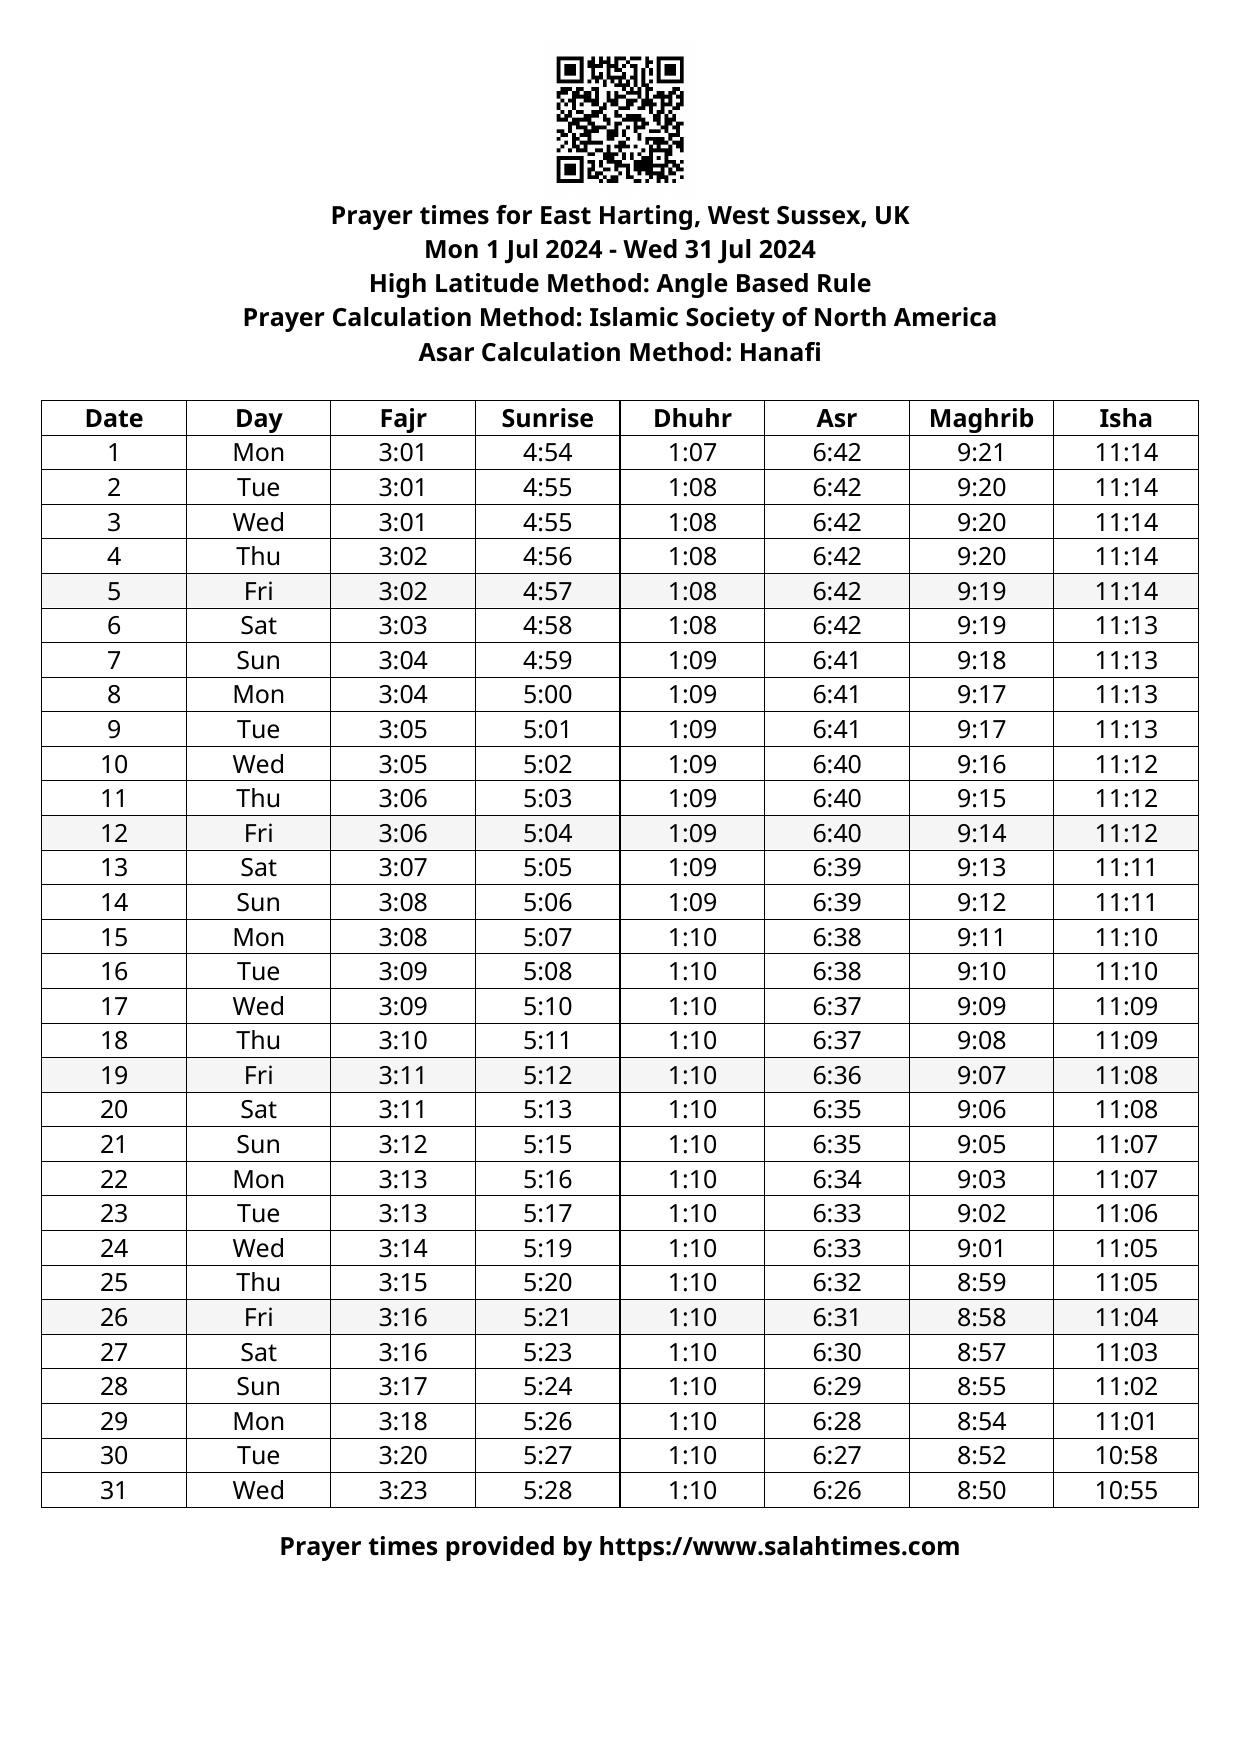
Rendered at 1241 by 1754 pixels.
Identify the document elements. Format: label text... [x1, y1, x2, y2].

table_cell 11:10 [1054, 920, 1198, 953]
table_cell Wed [187, 747, 330, 780]
table_cell 1:10 [621, 1473, 764, 1507]
table_cell 9:17 [910, 712, 1053, 746]
table_cell 25 [42, 1266, 186, 1299]
table_cell 8:58 [910, 1300, 1053, 1334]
table_cell 8:57 [910, 1335, 1053, 1368]
table_cell 31 [42, 1473, 186, 1507]
table_cell 11:14 [1054, 436, 1198, 469]
table_cell Sun [187, 643, 330, 677]
table_cell 1:10 [621, 954, 764, 988]
table_cell 9:19 [910, 609, 1053, 642]
table_cell 11:08 [1054, 1058, 1198, 1092]
table_header Asr [765, 401, 909, 434]
table_cell 6:29 [765, 1369, 909, 1403]
table_header Sunrise [476, 401, 619, 434]
text Asar Calculation Method: Hanafi [42, 334, 1198, 368]
table_cell 11:14 [1054, 505, 1198, 538]
table_cell 6:35 [765, 1093, 909, 1126]
table_cell 3:12 [331, 1127, 475, 1161]
table_cell 5:10 [476, 989, 619, 1022]
table_cell 11:07 [1054, 1162, 1198, 1195]
table_cell 6:39 [765, 885, 909, 919]
table_cell 3 [42, 505, 186, 538]
table_cell 3:03 [331, 609, 475, 642]
table_cell 3:09 [331, 989, 475, 1022]
table_cell 3:10 [331, 1024, 475, 1057]
text Prayer times provided by https://www.salahtimes.com [42, 1528, 1198, 1563]
table_cell 11:07 [1054, 1127, 1198, 1161]
table_cell 6:40 [765, 781, 909, 815]
table_cell 6:42 [765, 539, 909, 573]
table_cell 17 [42, 989, 186, 1022]
table_cell 8:55 [910, 1369, 1053, 1403]
table_cell 1:10 [621, 1369, 764, 1403]
table_cell Tue [187, 470, 330, 504]
table_cell 6:41 [765, 678, 909, 711]
table_cell 9:20 [910, 470, 1053, 504]
table_cell 1:10 [621, 1058, 764, 1092]
table_cell 6:42 [765, 470, 909, 504]
table_cell 3:01 [331, 470, 475, 504]
table_cell 6:42 [765, 609, 909, 642]
table_cell 9:19 [910, 574, 1053, 607]
table_cell Sun [187, 1369, 330, 1403]
table_cell 18 [42, 1024, 186, 1057]
table_cell 1:09 [621, 747, 764, 780]
table_cell 5:19 [476, 1231, 619, 1264]
table_cell 9:10 [910, 954, 1053, 988]
table_cell 6:37 [765, 989, 909, 1022]
table_cell 1:08 [621, 470, 764, 504]
table_cell 11:14 [1054, 470, 1198, 504]
table_cell 3:18 [331, 1404, 475, 1437]
table_cell Thu [187, 1266, 330, 1299]
table_cell 5:13 [476, 1093, 619, 1126]
table_cell 4 [42, 539, 186, 573]
table_cell 14 [42, 885, 186, 919]
table_cell 3:08 [331, 885, 475, 919]
table_cell Sun [187, 885, 330, 919]
table_cell 11 [42, 781, 186, 815]
table_cell Mon [187, 678, 330, 711]
table_cell 1:10 [621, 1231, 764, 1264]
table_cell 3:09 [331, 954, 475, 988]
table_cell 21 [42, 1127, 186, 1161]
table_cell 3:14 [331, 1231, 475, 1264]
table_cell 5:16 [476, 1162, 619, 1195]
table_cell 4:55 [476, 505, 619, 538]
table_cell 9:01 [910, 1231, 1053, 1264]
table_cell 6:39 [765, 851, 909, 884]
table_cell 6:38 [765, 954, 909, 988]
table_cell 1:10 [621, 1404, 764, 1437]
table_cell 5 [42, 574, 186, 607]
table_cell Mon [187, 1162, 330, 1195]
table_cell 6:40 [765, 747, 909, 780]
table_cell 6:41 [765, 643, 909, 677]
text High Latitude Method: Angle Based Rule [42, 266, 1198, 300]
table_cell 6:42 [765, 574, 909, 607]
table_cell 5:11 [476, 1024, 619, 1057]
table_cell 9:12 [910, 885, 1053, 919]
table_cell 1:09 [621, 851, 764, 884]
table_cell 2 [42, 470, 186, 504]
table_cell 5:17 [476, 1196, 619, 1230]
table_cell 19 [42, 1058, 186, 1092]
table_cell 4:57 [476, 574, 619, 607]
table_cell 9:07 [910, 1058, 1053, 1092]
table_cell 3:16 [331, 1335, 475, 1368]
table_cell 1:10 [621, 1093, 764, 1126]
table_cell 1:10 [621, 1300, 764, 1334]
table_cell 11:12 [1054, 816, 1198, 849]
table_cell 3:23 [331, 1473, 475, 1507]
table_cell 1:10 [621, 989, 764, 1022]
table_cell 5:02 [476, 747, 619, 780]
table_cell 11:11 [1054, 851, 1198, 884]
table_cell 9:18 [910, 643, 1053, 677]
table_cell 10 [42, 747, 186, 780]
table_cell 4:58 [476, 609, 619, 642]
text Mon 1 Jul 2024 - Wed 31 Jul 2024 [42, 232, 1198, 266]
table_header Date [42, 401, 186, 434]
table_cell 1:10 [621, 920, 764, 953]
table_cell 1:09 [621, 816, 764, 849]
table_cell 3:05 [331, 712, 475, 746]
table_cell 3:15 [331, 1266, 475, 1299]
table_cell 11:13 [1054, 678, 1198, 711]
table_cell 1:09 [621, 781, 764, 815]
table_header Maghrib [910, 401, 1053, 434]
table_cell 3:04 [331, 678, 475, 711]
table_cell 6:42 [765, 505, 909, 538]
table_cell 10:58 [1054, 1439, 1198, 1472]
table_cell 6:40 [765, 816, 909, 849]
table_cell 1:09 [621, 712, 764, 746]
table_cell 5:03 [476, 781, 619, 815]
table_cell 3:06 [331, 816, 475, 849]
table_cell 11:04 [1054, 1300, 1198, 1334]
table_header Fajr [331, 401, 475, 434]
table_cell Fri [187, 1300, 330, 1334]
table_cell Fri [187, 1058, 330, 1092]
table_cell 6:27 [765, 1439, 909, 1472]
table_cell Wed [187, 505, 330, 538]
table_cell 3:11 [331, 1093, 475, 1126]
table_cell 1:08 [621, 609, 764, 642]
table_cell 11:14 [1054, 539, 1198, 573]
table_cell 3:13 [331, 1162, 475, 1195]
table_cell 15 [42, 920, 186, 953]
table_cell 3:11 [331, 1058, 475, 1092]
table_cell 13 [42, 851, 186, 884]
table_cell 9:20 [910, 539, 1053, 573]
table_cell 22 [42, 1162, 186, 1195]
table_cell Mon [187, 920, 330, 953]
table_cell 27 [42, 1335, 186, 1368]
table_cell 1:09 [621, 885, 764, 919]
table_cell 1:08 [621, 539, 764, 573]
table_header Isha [1054, 401, 1198, 434]
table_header Dhuhr [621, 401, 764, 434]
table_cell 11:05 [1054, 1266, 1198, 1299]
table_cell 6:35 [765, 1127, 909, 1161]
table_cell 6:33 [765, 1231, 909, 1264]
table_cell 5:01 [476, 712, 619, 746]
table_cell Tue [187, 954, 330, 988]
table_cell 9:20 [910, 505, 1053, 538]
table_cell 3:05 [331, 747, 475, 780]
table_cell 3:16 [331, 1300, 475, 1334]
table_cell 11:09 [1054, 1024, 1198, 1057]
table_cell 11:01 [1054, 1404, 1198, 1437]
table_cell 9 [42, 712, 186, 746]
table_cell Thu [187, 539, 330, 573]
table_cell 6:36 [765, 1058, 909, 1092]
table_cell 1:08 [621, 505, 764, 538]
table_cell 11:12 [1054, 781, 1198, 815]
table_cell 4:54 [476, 436, 619, 469]
table_cell Sat [187, 1093, 330, 1126]
table_cell 8:59 [910, 1266, 1053, 1299]
table_cell 4:55 [476, 470, 619, 504]
table_cell 3:20 [331, 1439, 475, 1472]
table_cell 1 [42, 436, 186, 469]
table_cell 5:00 [476, 678, 619, 711]
table_cell 5:07 [476, 920, 619, 953]
table_cell 5:27 [476, 1439, 619, 1472]
table_cell 23 [42, 1196, 186, 1230]
table_cell 1:08 [621, 574, 764, 607]
text Prayer times for East Harting, West Sussex, UK [42, 198, 1198, 232]
table_cell Mon [187, 1404, 330, 1437]
table_cell Thu [187, 781, 330, 815]
table_cell Sat [187, 851, 330, 884]
table_cell 1:10 [621, 1439, 764, 1472]
table_cell 5:04 [476, 816, 619, 849]
table_cell 11:03 [1054, 1335, 1198, 1368]
table_cell Wed [187, 1473, 330, 1507]
table_cell 9:05 [910, 1127, 1053, 1161]
table_cell 3:01 [331, 505, 475, 538]
table_cell Thu [187, 1024, 330, 1057]
table_cell 11:02 [1054, 1369, 1198, 1403]
table_cell 6:26 [765, 1473, 909, 1507]
table_cell 4:56 [476, 539, 619, 573]
table_cell 6:42 [765, 436, 909, 469]
table_cell 9:13 [910, 851, 1053, 884]
table_cell 6:34 [765, 1162, 909, 1195]
table_cell Tue [187, 712, 330, 746]
table_cell 11:13 [1054, 643, 1198, 677]
table_cell 12 [42, 816, 186, 849]
table_cell 3:04 [331, 643, 475, 677]
table_cell 1:10 [621, 1162, 764, 1195]
table_cell Wed [187, 1231, 330, 1264]
table_cell 8:52 [910, 1439, 1053, 1472]
table_cell 24 [42, 1231, 186, 1264]
table_cell 3:06 [331, 781, 475, 815]
table_cell 3:02 [331, 574, 475, 607]
table_cell 11:06 [1054, 1196, 1198, 1230]
table_cell 6:28 [765, 1404, 909, 1437]
table_cell 11:10 [1054, 954, 1198, 988]
table_cell 3:07 [331, 851, 475, 884]
table_cell 16 [42, 954, 186, 988]
table_cell 9:14 [910, 816, 1053, 849]
table_cell 11:13 [1054, 712, 1198, 746]
table_cell 5:05 [476, 851, 619, 884]
table_cell 5:26 [476, 1404, 619, 1437]
table_cell 5:06 [476, 885, 619, 919]
table_cell 9:08 [910, 1024, 1053, 1057]
table_cell 9:21 [910, 436, 1053, 469]
table_cell 9:09 [910, 989, 1053, 1022]
table_cell 8:54 [910, 1404, 1053, 1437]
table_cell 6:31 [765, 1300, 909, 1334]
picture [542, 41, 699, 198]
table_cell 7 [42, 643, 186, 677]
table_cell 1:07 [621, 436, 764, 469]
table_cell Sat [187, 609, 330, 642]
table_cell Tue [187, 1439, 330, 1472]
table_cell 26 [42, 1300, 186, 1334]
table_cell 11:09 [1054, 989, 1198, 1022]
table_cell 11:12 [1054, 747, 1198, 780]
table_cell 5:15 [476, 1127, 619, 1161]
table_cell Wed [187, 989, 330, 1022]
table_cell 6:41 [765, 712, 909, 746]
table_cell Tue [187, 1196, 330, 1230]
table_cell 11:14 [1054, 574, 1198, 607]
table_cell 4:59 [476, 643, 619, 677]
table_cell 6:30 [765, 1335, 909, 1368]
table_cell 30 [42, 1439, 186, 1472]
table_cell 5:12 [476, 1058, 619, 1092]
table_cell 1:09 [621, 678, 764, 711]
table_cell 1:10 [621, 1196, 764, 1230]
table_cell 1:10 [621, 1335, 764, 1368]
text Prayer Calculation Method: Islamic Society of North America [42, 300, 1198, 334]
table_cell 9:03 [910, 1162, 1053, 1195]
table_cell 11:05 [1054, 1231, 1198, 1264]
table_cell 3:08 [331, 920, 475, 953]
table_cell 9:02 [910, 1196, 1053, 1230]
table_cell Fri [187, 816, 330, 849]
table_cell 1:10 [621, 1266, 764, 1299]
table_cell 9:16 [910, 747, 1053, 780]
table_cell 3:17 [331, 1369, 475, 1403]
table_cell 3:01 [331, 436, 475, 469]
table_cell 5:21 [476, 1300, 619, 1334]
table_cell 8 [42, 678, 186, 711]
table_cell 5:28 [476, 1473, 619, 1507]
table_cell 8:50 [910, 1473, 1053, 1507]
table_cell 6 [42, 609, 186, 642]
table_cell 9:17 [910, 678, 1053, 711]
table_cell 11:13 [1054, 609, 1198, 642]
table_cell 20 [42, 1093, 186, 1126]
table_cell 3:02 [331, 539, 475, 573]
table_cell 6:33 [765, 1196, 909, 1230]
table_header Day [187, 401, 330, 434]
table_cell 11:08 [1054, 1093, 1198, 1126]
table_cell 3:13 [331, 1196, 475, 1230]
table_cell Mon [187, 436, 330, 469]
table_cell 28 [42, 1369, 186, 1403]
table_cell 9:06 [910, 1093, 1053, 1126]
table_cell 5:23 [476, 1335, 619, 1368]
table_cell Sun [187, 1127, 330, 1161]
table_cell Fri [187, 574, 330, 607]
table_cell 5:20 [476, 1266, 619, 1299]
table_cell 6:38 [765, 920, 909, 953]
table_cell 9:11 [910, 920, 1053, 953]
table_cell 1:10 [621, 1024, 764, 1057]
table_cell 6:32 [765, 1266, 909, 1299]
table_cell 9:15 [910, 781, 1053, 815]
table_cell 1:09 [621, 643, 764, 677]
table_cell 5:08 [476, 954, 619, 988]
table_cell 5:24 [476, 1369, 619, 1403]
table_cell 6:37 [765, 1024, 909, 1057]
table_cell 10:55 [1054, 1473, 1198, 1507]
table_cell Sat [187, 1335, 330, 1368]
table_cell 11:11 [1054, 885, 1198, 919]
table_cell 29 [42, 1404, 186, 1437]
table_cell 1:10 [621, 1127, 764, 1161]
